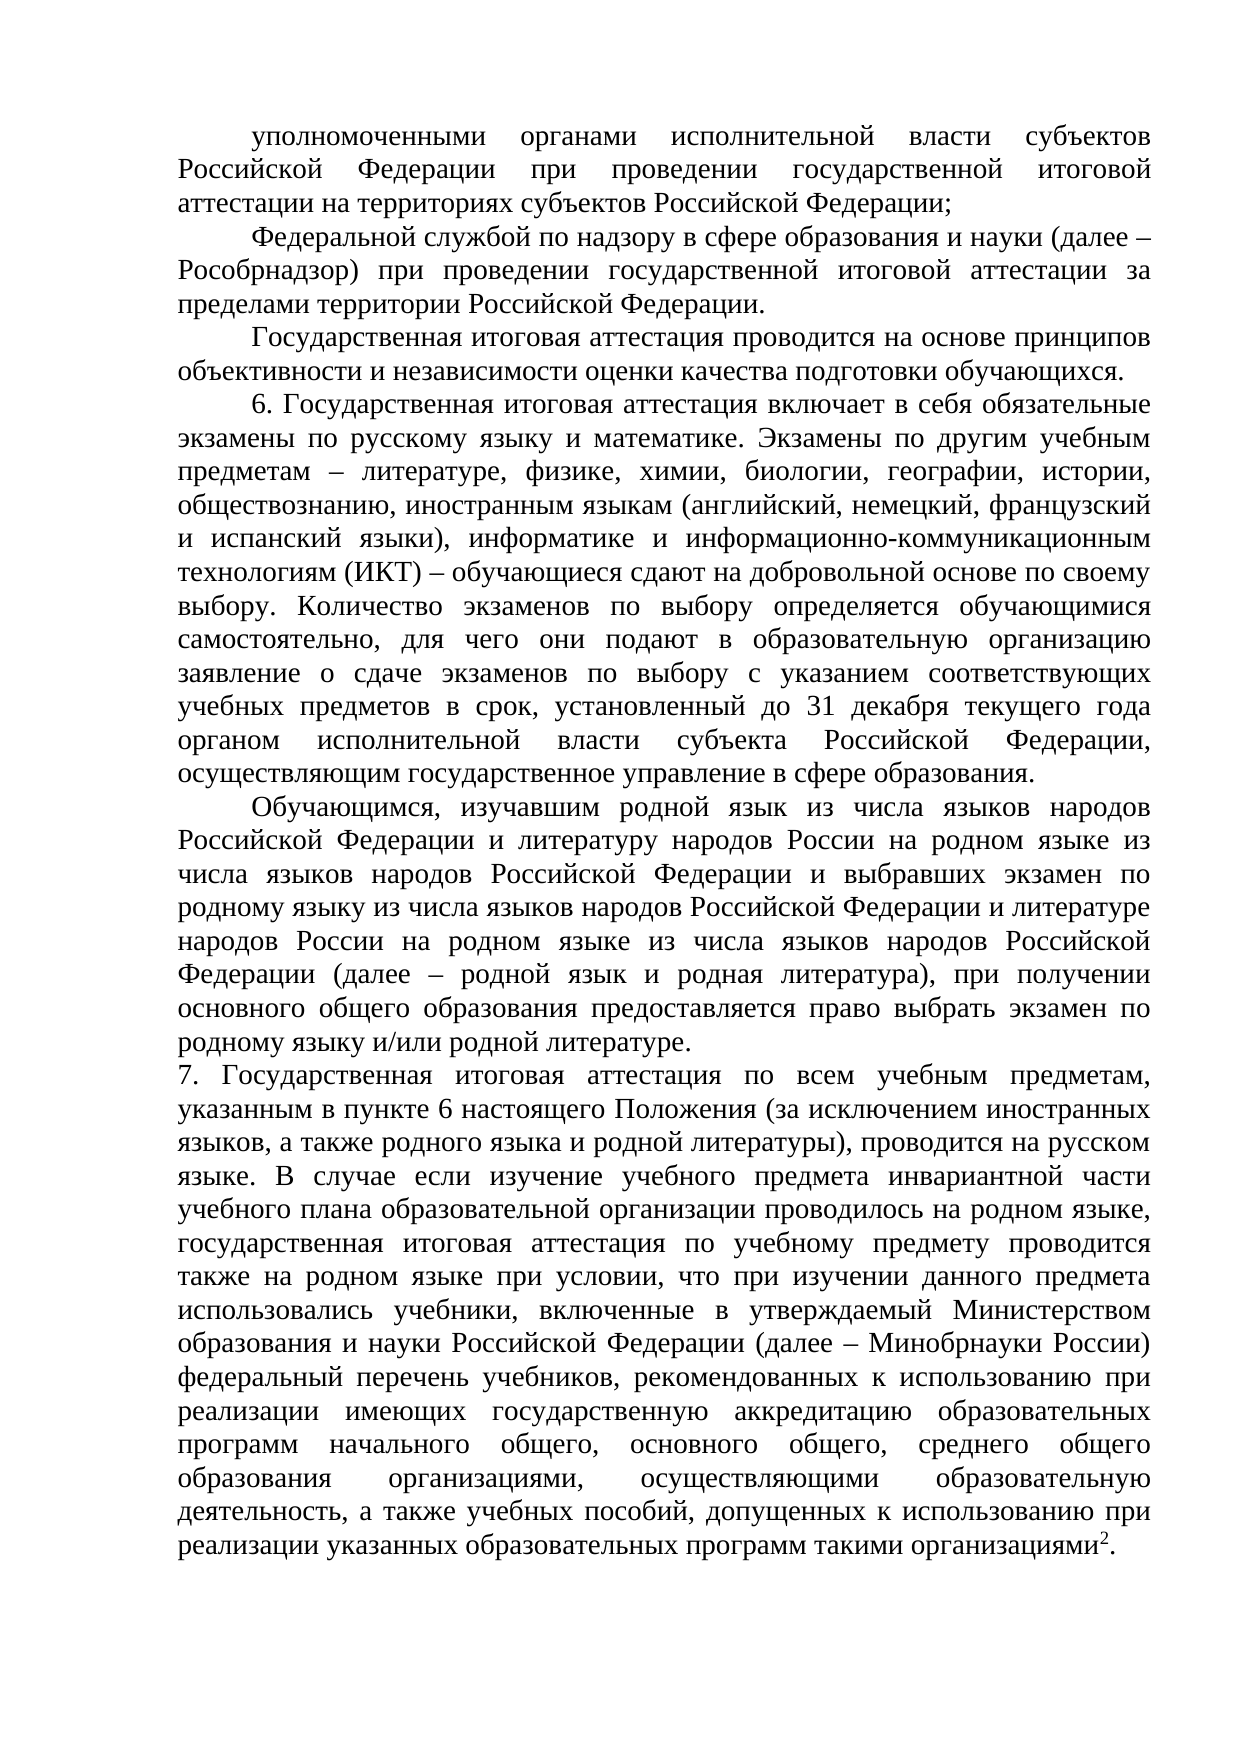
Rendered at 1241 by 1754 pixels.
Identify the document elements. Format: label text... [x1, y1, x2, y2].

text Государственная итоговая аттестация проводится на основе принципов объективности и независимости оценки качества подготовки обучающихся. [177, 319, 1152, 386]
text 6. Государственная итоговая аттестация включает в себя обязательные экзамены по русскому языку и математике. Экзамены по другим учебным предметам – литературе, физике, химии, биологии, географии, истории, обществознанию, иностранным языкам (английский, немецкий, французский и испанский языки), информатике и информационно-коммуникационным технологиям (ИКТ) – обучающиеся сдают на добровольной основе по своему выбору. Количество экзаменов по выбору определяется обучающимися самостоятельно, для чего они подают в образовательную организацию заявление о сдаче экзаменов по выбору с указанием соответствующих учебных предметов в срок, установленный до 31 декабря текущего года органом исполнительной власти субъекта Российской Федерации, осуществляющим государственное управление в сфере образования. [177, 386, 1152, 789]
text Обучающимся, изучавшим родной язык из числа языков народов Российской Федерации и литературу народов России на родном языке из числа языков народов Российской Федерации и выбравших экзамен по родному языку из числа языков народов Российской Федерации и литературе народов России на родном языке из числа языков народов Российской Федерации (далее – родной язык и родная литература), при получении основного общего образования предоставляется право выбрать экзамен по родному языку и/или родной литературе. [177, 789, 1152, 1057]
text 7. Государственная итоговая аттестация по всем учебным предметам, указанным в пункте 6 настоящего Положения (за исключением иностранных языков, а также родного языка и родной литературы), проводится на русском языке. В случае если изучение учебного предмета инвариантной части учебного плана образовательной организации проводилось на родном языке, государственная итоговая аттестация по учебному предмету проводится также на родном языке при условии, что при изучении данного предмета использовались учебники, включенные в утверждаемый Министерством образования и науки Российской Федерации (далее – Минобрнауки России) федеральный перечень учебников, рекомендованных к использованию при реализации имеющих государственную аккредитацию образовательных программ начального общего, основного общего, среднего общего образования организациями, осуществляющими образовательную деятельность, а также учебных пособий, допущенных к использованию при реализации указанных образовательных программ такими организациями2. [177, 1057, 1152, 1560]
text Федеральной службой по надзору в сфере образования и науки (далее – Рособрнадзор) при проведении государственной итоговой аттестации за пределами территории Российской Федерации. [177, 219, 1152, 319]
text уполномоченными органами исполнительной власти субъектов Российской Федерации при проведении государственной итоговой аттестации на территориях субъектов Российской Федерации; [177, 118, 1152, 219]
